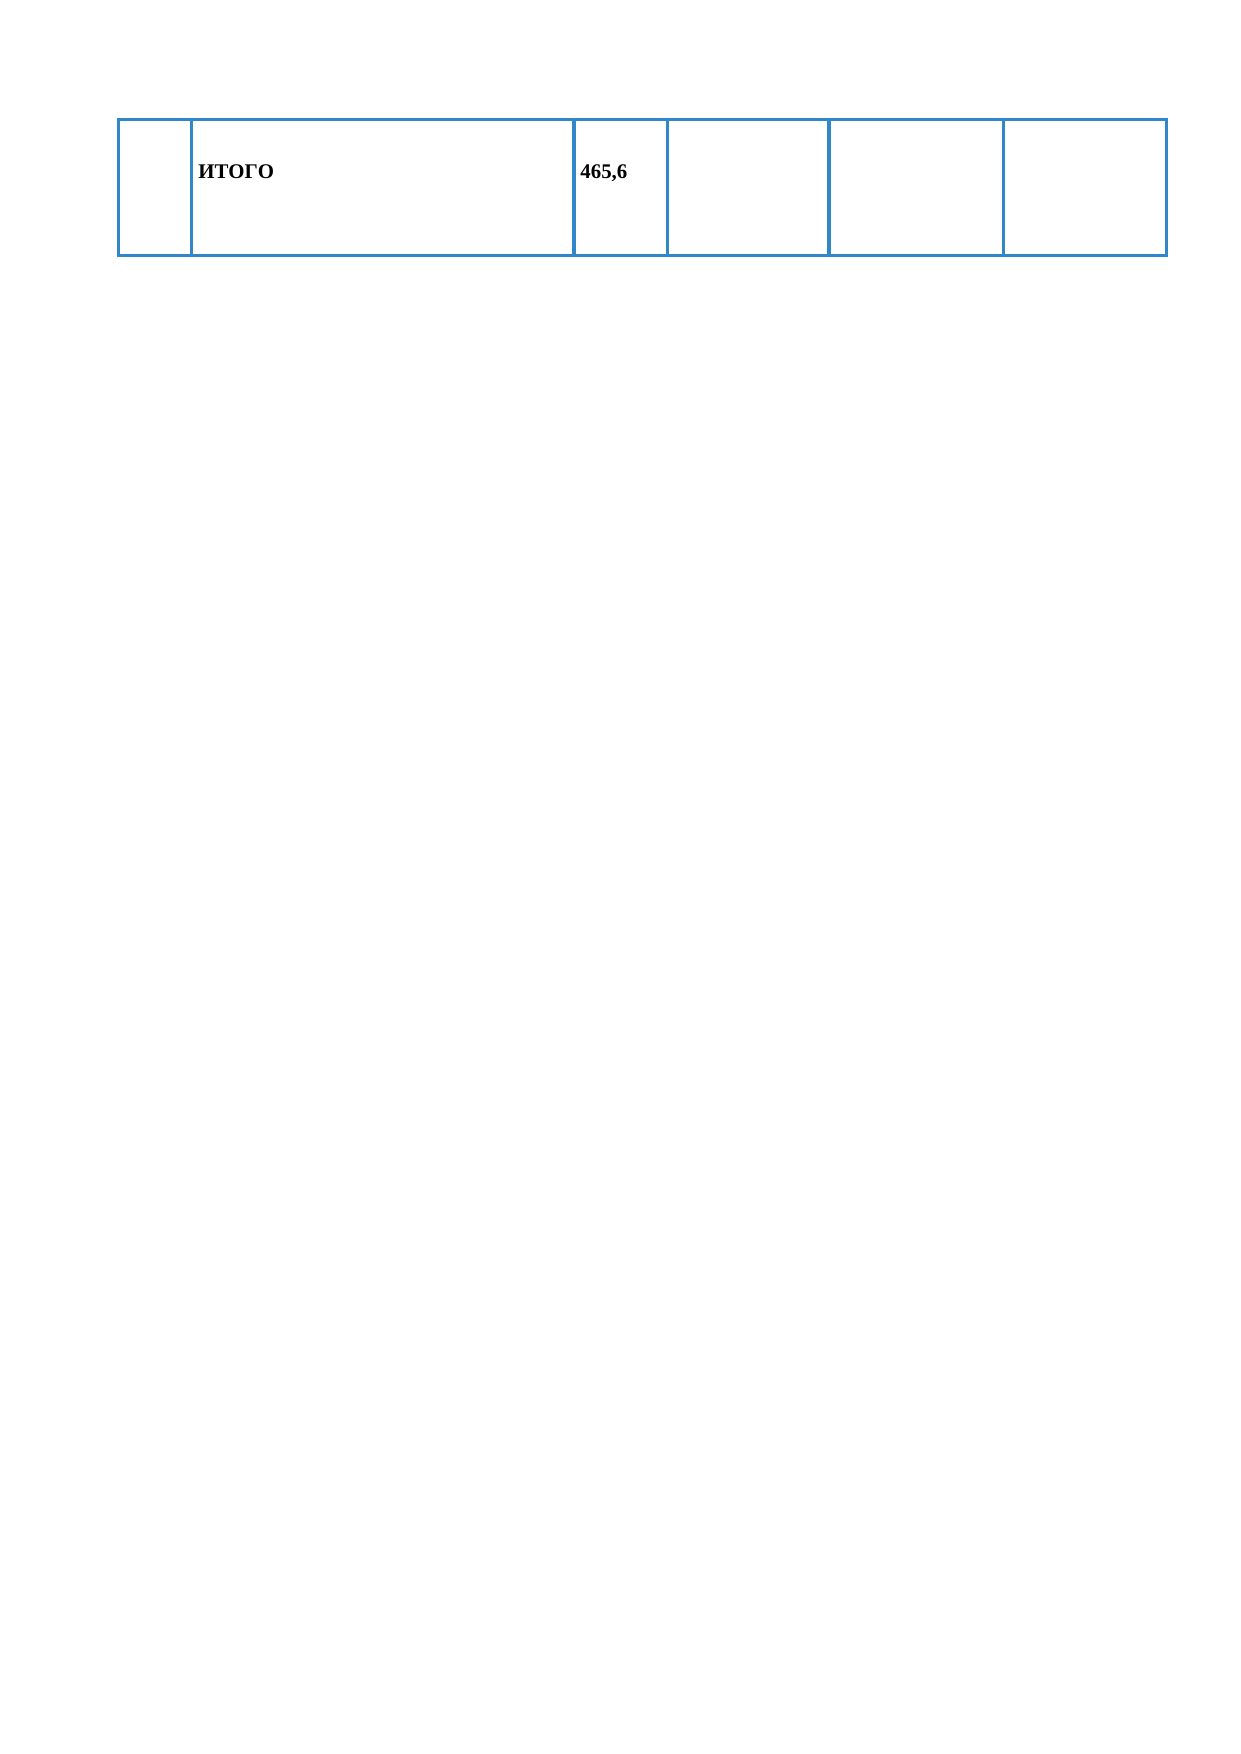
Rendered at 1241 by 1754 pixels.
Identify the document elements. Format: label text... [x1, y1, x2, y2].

table_cell [1005, 121, 1165, 253]
table_cell [669, 121, 827, 253]
table_cell [120, 121, 190, 253]
table_cell 465,6 [576, 121, 666, 253]
table_cell [831, 121, 1002, 253]
table_cell ИТОГО [193, 121, 572, 253]
